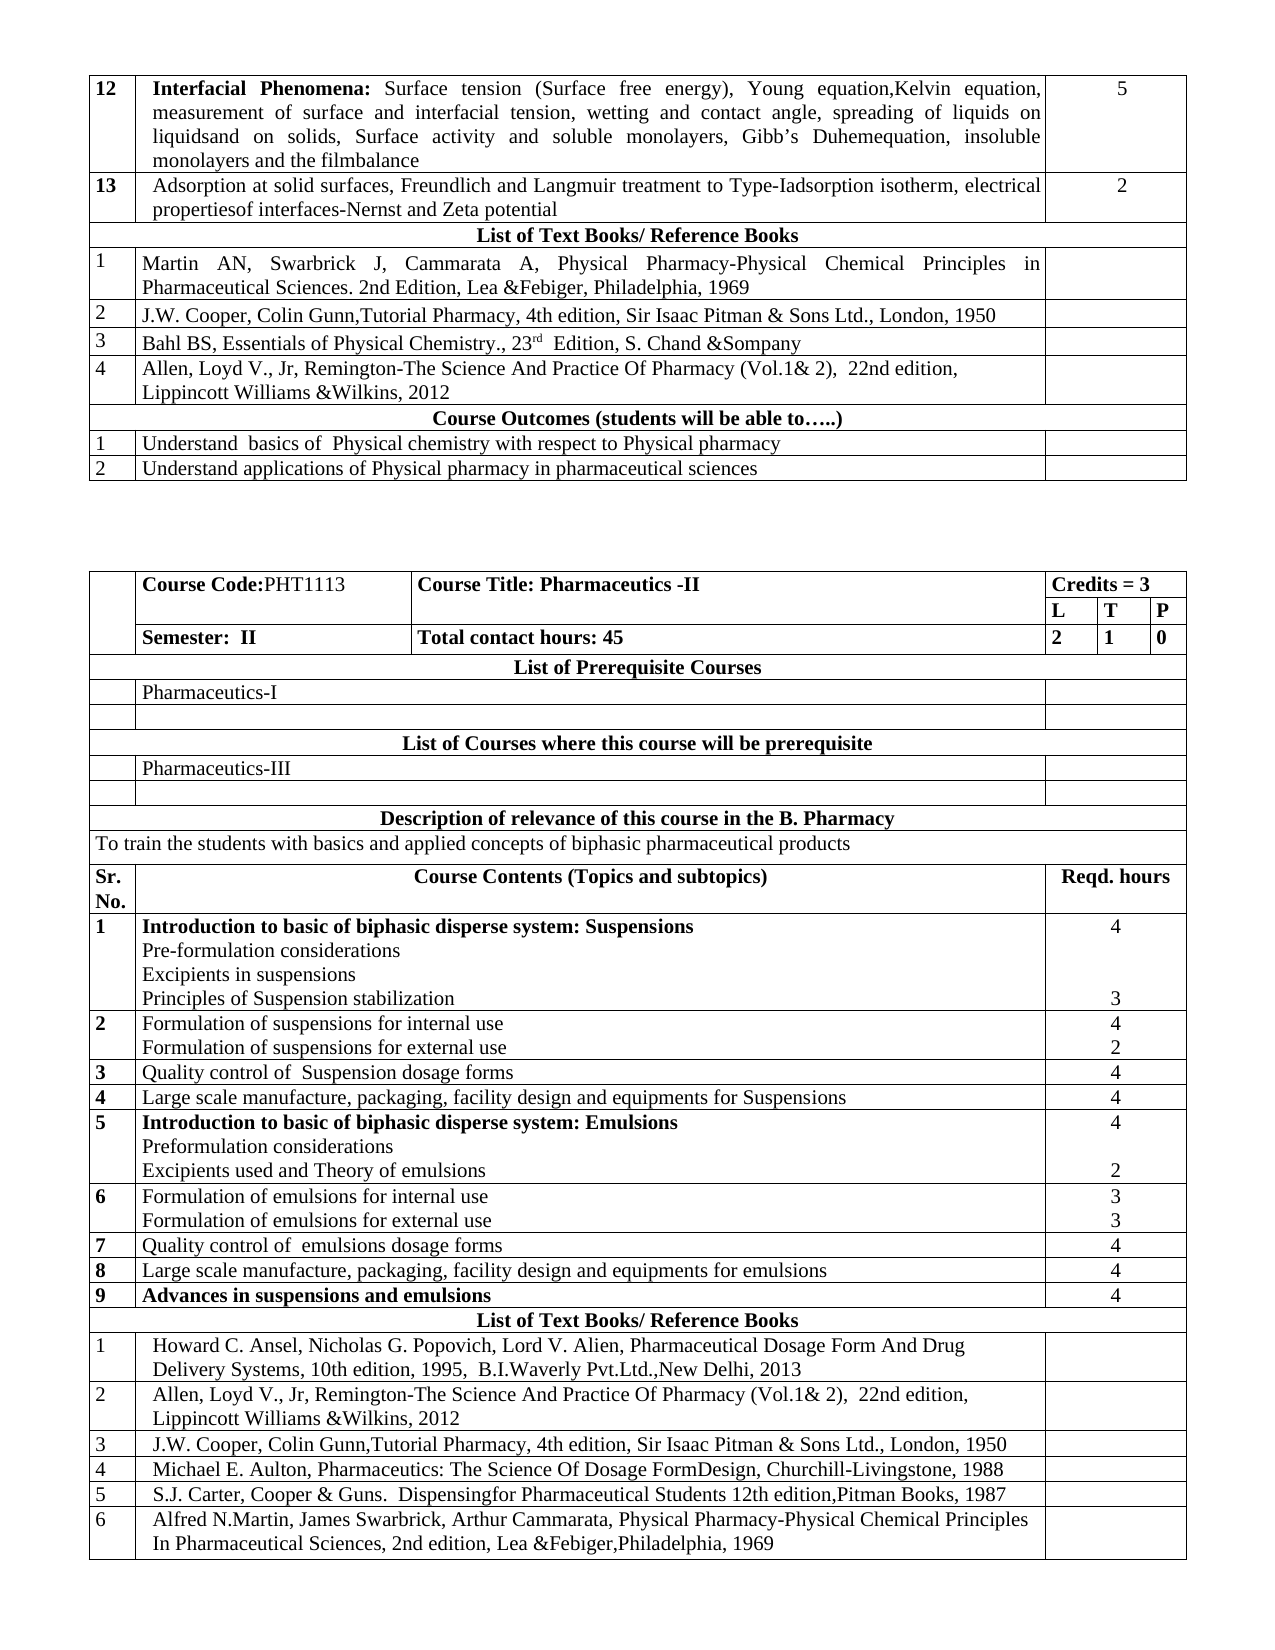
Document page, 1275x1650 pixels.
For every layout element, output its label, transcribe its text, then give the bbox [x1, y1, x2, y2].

table_cell 2 [90, 1011, 135, 1059]
table_cell List of Prerequisite Courses [90, 655, 1186, 679]
table_cell 4 2 [1046, 1110, 1186, 1182]
table_cell J.W. Cooper, Colin Gunn,Tutorial Pharmacy, 4th edition, Sir Isaac Pitman & Sons Ltd., London, 1950 [136, 1431, 1045, 1456]
table_cell [90, 756, 135, 779]
table_cell 1 [90, 914, 135, 1010]
table_cell 2 [1046, 173, 1186, 222]
table_cell Bahl BS, Essentials of Physical Chemistry., 23rd Edition, S. Chand &Sompany [136, 328, 1045, 355]
table_cell Understand basics of Physical chemistry with respect to Physical pharmacy [136, 431, 1045, 454]
table_cell 1 [90, 248, 135, 299]
table_cell List of Courses where this course will be prerequisite [90, 730, 1186, 754]
table_cell Course Outcomes (students will be able to…..) [90, 405, 1186, 429]
table_cell 4 [90, 1085, 135, 1109]
table_cell 9 [90, 1283, 135, 1307]
table_cell [1046, 431, 1186, 454]
table_cell 8 [90, 1258, 135, 1282]
table_cell 2 [90, 456, 135, 480]
table_cell [1046, 756, 1186, 779]
table_cell Total contact hours: 45 [412, 625, 1045, 654]
table_cell Allen, Loyd V., Jr, Remington-The Science And Practice Of Pharmacy (Vol.1& 2), 22nd edition, Lippincott Williams &Wilkins, 2012 [136, 1382, 1045, 1430]
table_cell Adsorption at solid surfaces, Freundlich and Langmuir treatment to Type-Iadsorption isotherm, electrical propertiesof interfaces-Nernst and Zeta potential [136, 173, 1045, 222]
table_cell 4 [1046, 1258, 1186, 1282]
table_cell [90, 680, 135, 704]
table_cell [90, 781, 135, 805]
table_cell Alfred N.Martin, James Swarbrick, Arthur Cammarata, Physical Pharmacy-Physical Chemical Principles In Pharmaceutical Sciences, 2nd edition, Lea &Febiger,Philadelphia, 1969 [136, 1507, 1045, 1559]
table_cell Martin AN, Swarbrick J, Cammarata A, Physical Pharmacy-Physical Chemical Principles in Pharmaceutical Sciences. 2nd Edition, Lea &Febiger, Philadelphia, 1969 [136, 248, 1045, 299]
table_cell To train the students with basics and applied concepts of biphasic pharmaceutical products [90, 831, 1186, 863]
table_cell Sr. No. [90, 865, 135, 913]
table_cell 6 [90, 1184, 135, 1232]
table_cell [136, 705, 1045, 729]
table_cell 4 [1046, 1233, 1186, 1257]
table_cell [1046, 1507, 1186, 1559]
table_cell [1046, 705, 1186, 729]
table_cell Introduction to basic of biphasic disperse system: Suspensions Pre-formulation considerations Excipients in suspensions Principles of Suspension stabilization [136, 914, 1045, 1010]
table_cell Semester: II [136, 625, 411, 654]
table_cell 2 [90, 300, 135, 327]
table_cell 4 3 [1046, 914, 1186, 1010]
table_cell [1046, 1457, 1186, 1481]
table_cell 1 [90, 431, 135, 454]
table_cell [1046, 1431, 1186, 1456]
table_cell Michael E. Aulton, Pharmaceutics: The Science Of Dosage FormDesign, Churchill-Livingstone, 1988 [136, 1457, 1045, 1481]
table_cell [90, 705, 135, 729]
table_cell [136, 781, 1045, 805]
table_cell Large scale manufacture, packaging, facility design and equipments for Suspensions [136, 1085, 1045, 1109]
table_cell Advances in suspensions and emulsions [136, 1283, 1045, 1307]
table_cell Introduction to basic of biphasic disperse system: Emulsions Preformulation considerations Excipients used and Theory of emulsions [136, 1110, 1045, 1182]
table_cell Formulation of emulsions for internal use Formulation of emulsions for external use [136, 1184, 1045, 1232]
table_cell P [1151, 598, 1186, 624]
table_cell [1046, 328, 1186, 355]
table_cell 6 [90, 1507, 135, 1559]
table_cell Course Contents (Topics and subtopics) [136, 865, 1045, 913]
table_cell Quality control of Suspension dosage forms [136, 1060, 1045, 1084]
table_cell 4 2 [1046, 1011, 1186, 1059]
table_cell 1 [1098, 625, 1150, 654]
table_cell Reqd. hours [1046, 865, 1186, 913]
table_cell 5 [90, 1482, 135, 1506]
table_cell 3 3 [1046, 1184, 1186, 1232]
table_cell 5 [90, 1110, 135, 1182]
table_cell [1046, 680, 1186, 704]
table_cell [1046, 1382, 1186, 1430]
table_cell 4 [1046, 1060, 1186, 1084]
table_cell [1046, 1482, 1186, 1506]
table_cell L [1046, 598, 1097, 624]
table_cell 2 [1046, 625, 1097, 654]
table_cell [1046, 248, 1186, 299]
table_cell Howard C. Ansel, Nicholas G. Popovich, Lord V. Alien, Pharmaceutical Dosage Form And Drug Delivery Systems, 10th edition, 1995, B.I.Waverly Pvt.Ltd.,New Delhi, 2013 [136, 1333, 1045, 1381]
table_cell Understand applications of Physical pharmacy in pharmaceutical sciences [136, 456, 1045, 480]
table_cell [1046, 781, 1186, 805]
table_cell Interfacial Phenomena: Surface tension (Surface free energy), Young equation,Kelvin equation, measurement of surface and interfacial tension, wetting and contact angle, spreading of liquids on liquidsand on solids, Surface activity and soluble monolayers, Gibb’s Duhemequation, insoluble monolayers and the filmbalance [136, 76, 1045, 172]
table_cell Allen, Loyd V., Jr, Remington-The Science And Practice Of Pharmacy (Vol.1& 2), 22nd edition, Lippincott Williams &Wilkins, 2012 [136, 356, 1045, 404]
table_cell [1046, 456, 1186, 480]
table_cell 3 [90, 328, 135, 355]
table_header [90, 572, 135, 654]
table_cell 4 [1046, 1085, 1186, 1109]
table_header Course Title: Pharmaceutics -II [412, 572, 1045, 624]
table_cell 12 [90, 76, 135, 172]
table_header Credits = 3 [1046, 572, 1186, 597]
table_cell 3 [90, 1431, 135, 1456]
table_cell [1046, 1333, 1186, 1381]
table_cell J.W. Cooper, Colin Gunn,Tutorial Pharmacy, 4th edition, Sir Isaac Pitman & Sons Ltd., London, 1950 [136, 300, 1045, 327]
table_cell List of Text Books/ Reference Books [90, 1308, 1186, 1332]
table_header Course Code:PHT1113 [136, 572, 411, 624]
table_cell Large scale manufacture, packaging, facility design and equipments for emulsions [136, 1258, 1045, 1282]
table_cell 4 [1046, 1283, 1186, 1307]
table_cell 2 [90, 1382, 135, 1430]
table_cell 0 [1151, 625, 1186, 654]
table_cell Pharmaceutics-I [136, 680, 1045, 704]
table_cell [1046, 356, 1186, 404]
table_cell Quality control of emulsions dosage forms [136, 1233, 1045, 1257]
table_cell Pharmaceutics-III [136, 756, 1045, 779]
table_cell 1 [90, 1333, 135, 1381]
table_cell Description of relevance of this course in the B. Pharmacy [90, 806, 1186, 830]
table_cell 4 [90, 356, 135, 404]
table_cell Formulation of suspensions for internal use Formulation of suspensions for external use [136, 1011, 1045, 1059]
table_cell 5 [1046, 76, 1186, 172]
table_cell 13 [90, 173, 135, 222]
table_cell 7 [90, 1233, 135, 1257]
table_cell [1046, 300, 1186, 327]
table_cell 4 [90, 1457, 135, 1481]
table_cell List of Text Books/ Reference Books [90, 223, 1186, 247]
table_cell T [1098, 598, 1150, 624]
table_cell 3 [90, 1060, 135, 1084]
table_cell S.J. Carter, Cooper & Guns. Dispensingfor Pharmaceutical Students 12th edition,Pitman Books, 1987 [136, 1482, 1045, 1506]
